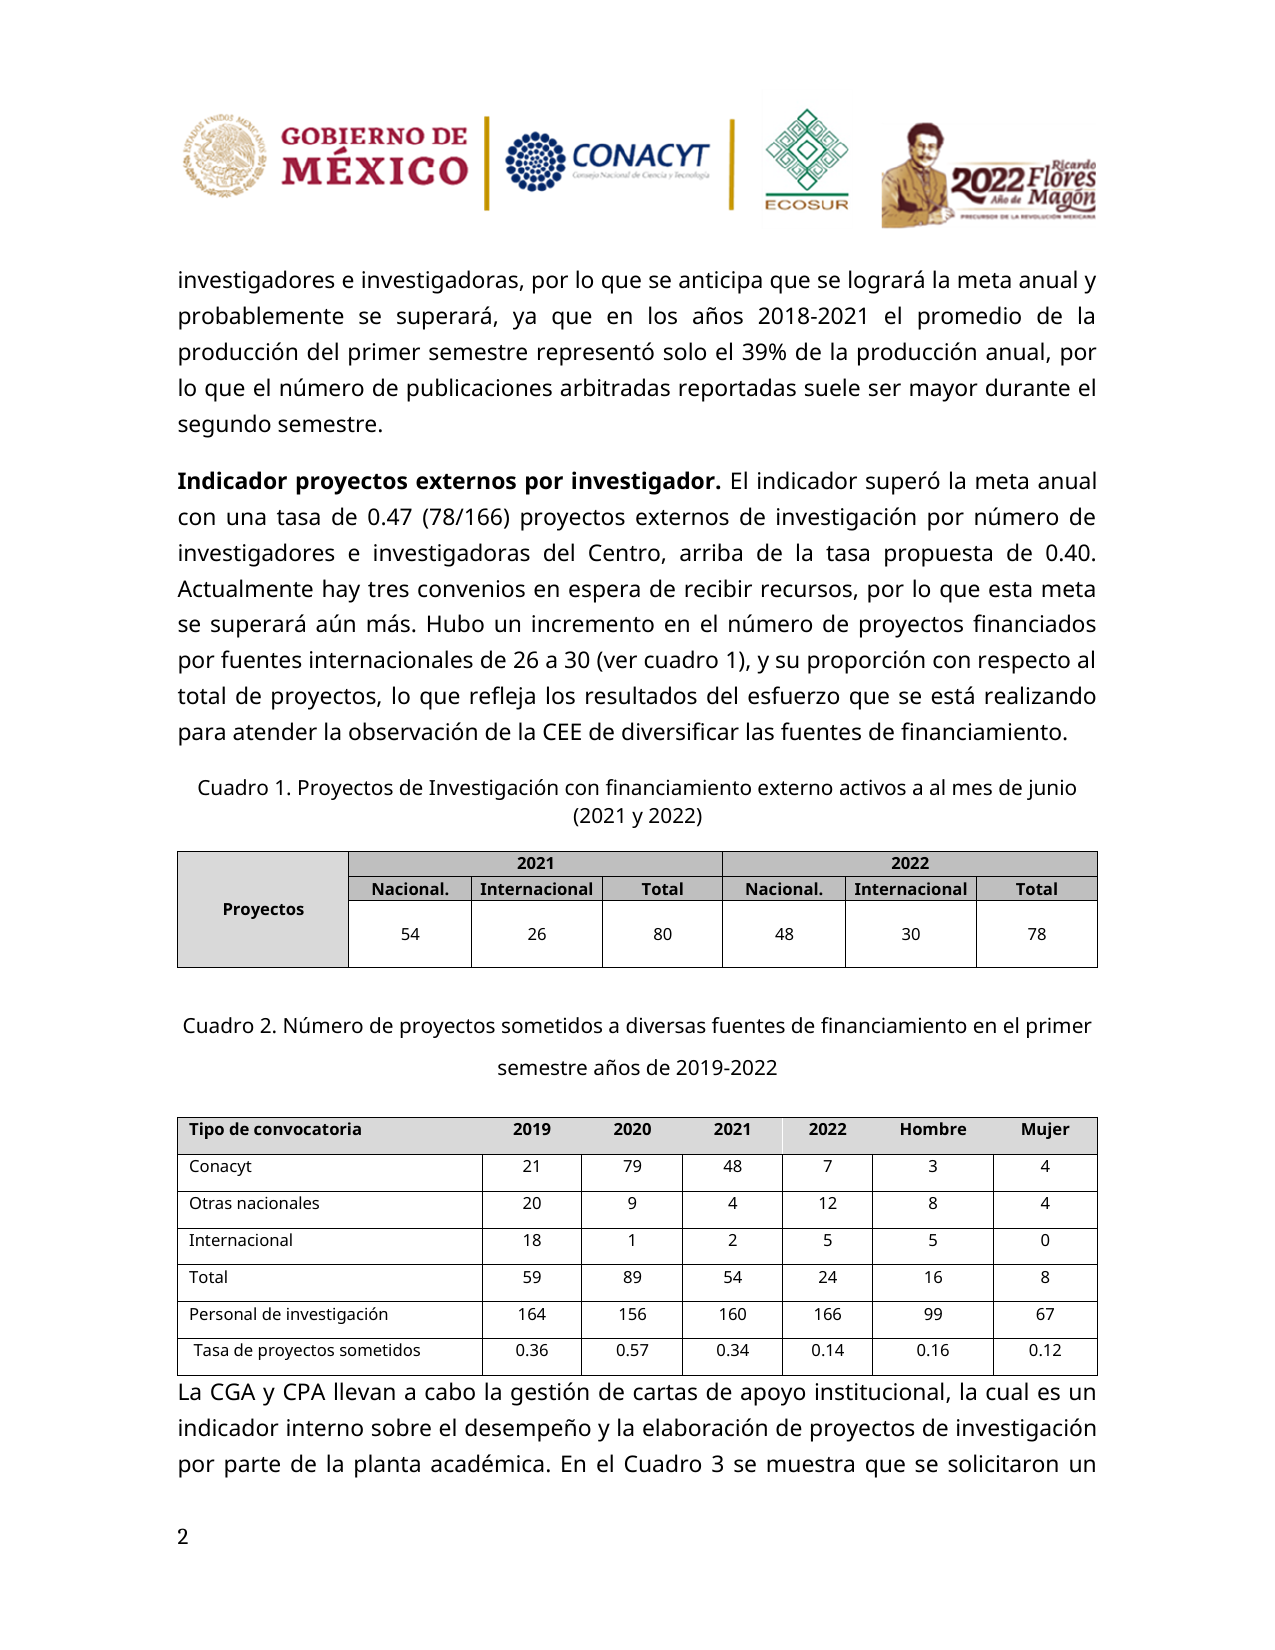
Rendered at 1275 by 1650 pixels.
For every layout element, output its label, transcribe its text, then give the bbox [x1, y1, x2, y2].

table_cell 3 [873, 1155, 993, 1191]
table_cell 4 [994, 1192, 1097, 1227]
table_cell Total [977, 877, 1097, 900]
table_cell Internacional [846, 877, 976, 900]
table_cell 54 [349, 901, 471, 967]
table_cell 48 [723, 901, 845, 967]
table_header 2021 [683, 1118, 782, 1154]
table_cell 164 [483, 1302, 581, 1338]
table_cell 2 [683, 1229, 782, 1264]
table_cell 54 [683, 1265, 782, 1301]
table_cell 80 [603, 901, 722, 967]
table_cell 0.16 [873, 1339, 993, 1375]
table_cell Otras nacionales [178, 1192, 482, 1227]
table_cell Total [603, 877, 722, 900]
table_cell 89 [582, 1265, 682, 1301]
table_cell 1 [582, 1229, 682, 1264]
table_cell Internacional [178, 1229, 482, 1264]
table_cell Nacional. [723, 877, 845, 900]
table_cell 67 [994, 1302, 1097, 1338]
table_cell 20 [483, 1192, 581, 1227]
table_header Proyectos [178, 852, 348, 967]
table_cell Personal de investigación [178, 1302, 482, 1338]
table_cell 18 [483, 1229, 581, 1264]
text Indicador proyectos externos por investigador. El indicador superó la meta anual con una tasa de 0.47 (78/166) proyectos externos de investigación por número de investigadores e investigadoras del Centro, arriba de la tasa propuesta de 0.40. Actualmente hay tres convenios en espera de recibir recursos, por lo que esta meta se superará aún más. Hubo un incremento en el número de proyectos financiados por fuentes internacionales de 26 a 30 (ver cuadro 1), y su proporción con respecto al total de proyectos, lo que refleja los resultados del esfuerzo que se está realizando para atender la observación de la CEE de diversificar las fuentes de financiamiento. [177, 465, 1098, 747]
table_cell 160 [683, 1302, 782, 1338]
table_cell Internacional [472, 877, 602, 900]
table_cell 7 [783, 1155, 872, 1191]
table_cell 78 [977, 901, 1097, 967]
table_cell 79 [582, 1155, 682, 1191]
table_cell 0 [994, 1229, 1097, 1264]
table_cell 156 [582, 1302, 682, 1338]
table_cell Tasa de proyectos sometidos [178, 1339, 482, 1375]
table_cell Total [178, 1265, 482, 1301]
text Cuadro 2. Número de proyectos sometidos a diversas fuentes de financiamiento en el primer semestre años de 2019-2022 [177, 1011, 1098, 1082]
table_cell 4 [994, 1155, 1097, 1191]
table_cell 21 [483, 1155, 581, 1191]
table_header 2019 [482, 1118, 582, 1154]
table_cell 5 [873, 1229, 993, 1264]
table_cell 12 [783, 1192, 872, 1227]
table_cell 16 [873, 1265, 993, 1301]
table_header 2022 [723, 852, 1097, 876]
table_header Tipo de convocatoria [178, 1118, 482, 1154]
table_cell 0.12 [994, 1339, 1097, 1375]
table_cell 26 [472, 901, 602, 967]
table_cell 0.36 [483, 1339, 581, 1375]
table_cell 166 [783, 1302, 872, 1338]
picture [177, 73, 1096, 238]
table_cell 0.57 [582, 1339, 682, 1375]
table_cell 30 [846, 901, 976, 967]
table_cell 9 [582, 1192, 682, 1227]
table_cell 4 [683, 1192, 782, 1227]
table_cell 0.34 [683, 1339, 782, 1375]
table_cell 24 [783, 1265, 872, 1301]
table_header 2021 [349, 852, 722, 876]
table_cell 8 [873, 1192, 993, 1227]
table_cell Nacional. [349, 877, 471, 900]
table_header Mujer [993, 1118, 1097, 1154]
table_cell Conacyt [178, 1155, 482, 1191]
table_cell 0.14 [783, 1339, 872, 1375]
table_cell 8 [994, 1265, 1097, 1301]
table_cell 5 [783, 1229, 872, 1264]
table_cell 48 [683, 1155, 782, 1191]
table_cell 59 [483, 1265, 581, 1301]
table_cell 99 [873, 1302, 993, 1338]
table_header 2022 [783, 1118, 873, 1154]
text Cuadro 1. Proyectos de Investigación con financiamiento externo activos a al mes de junio (2021 y 2022) [177, 773, 1098, 830]
table_header Hombre [873, 1118, 993, 1154]
table_header 2020 [582, 1118, 683, 1154]
